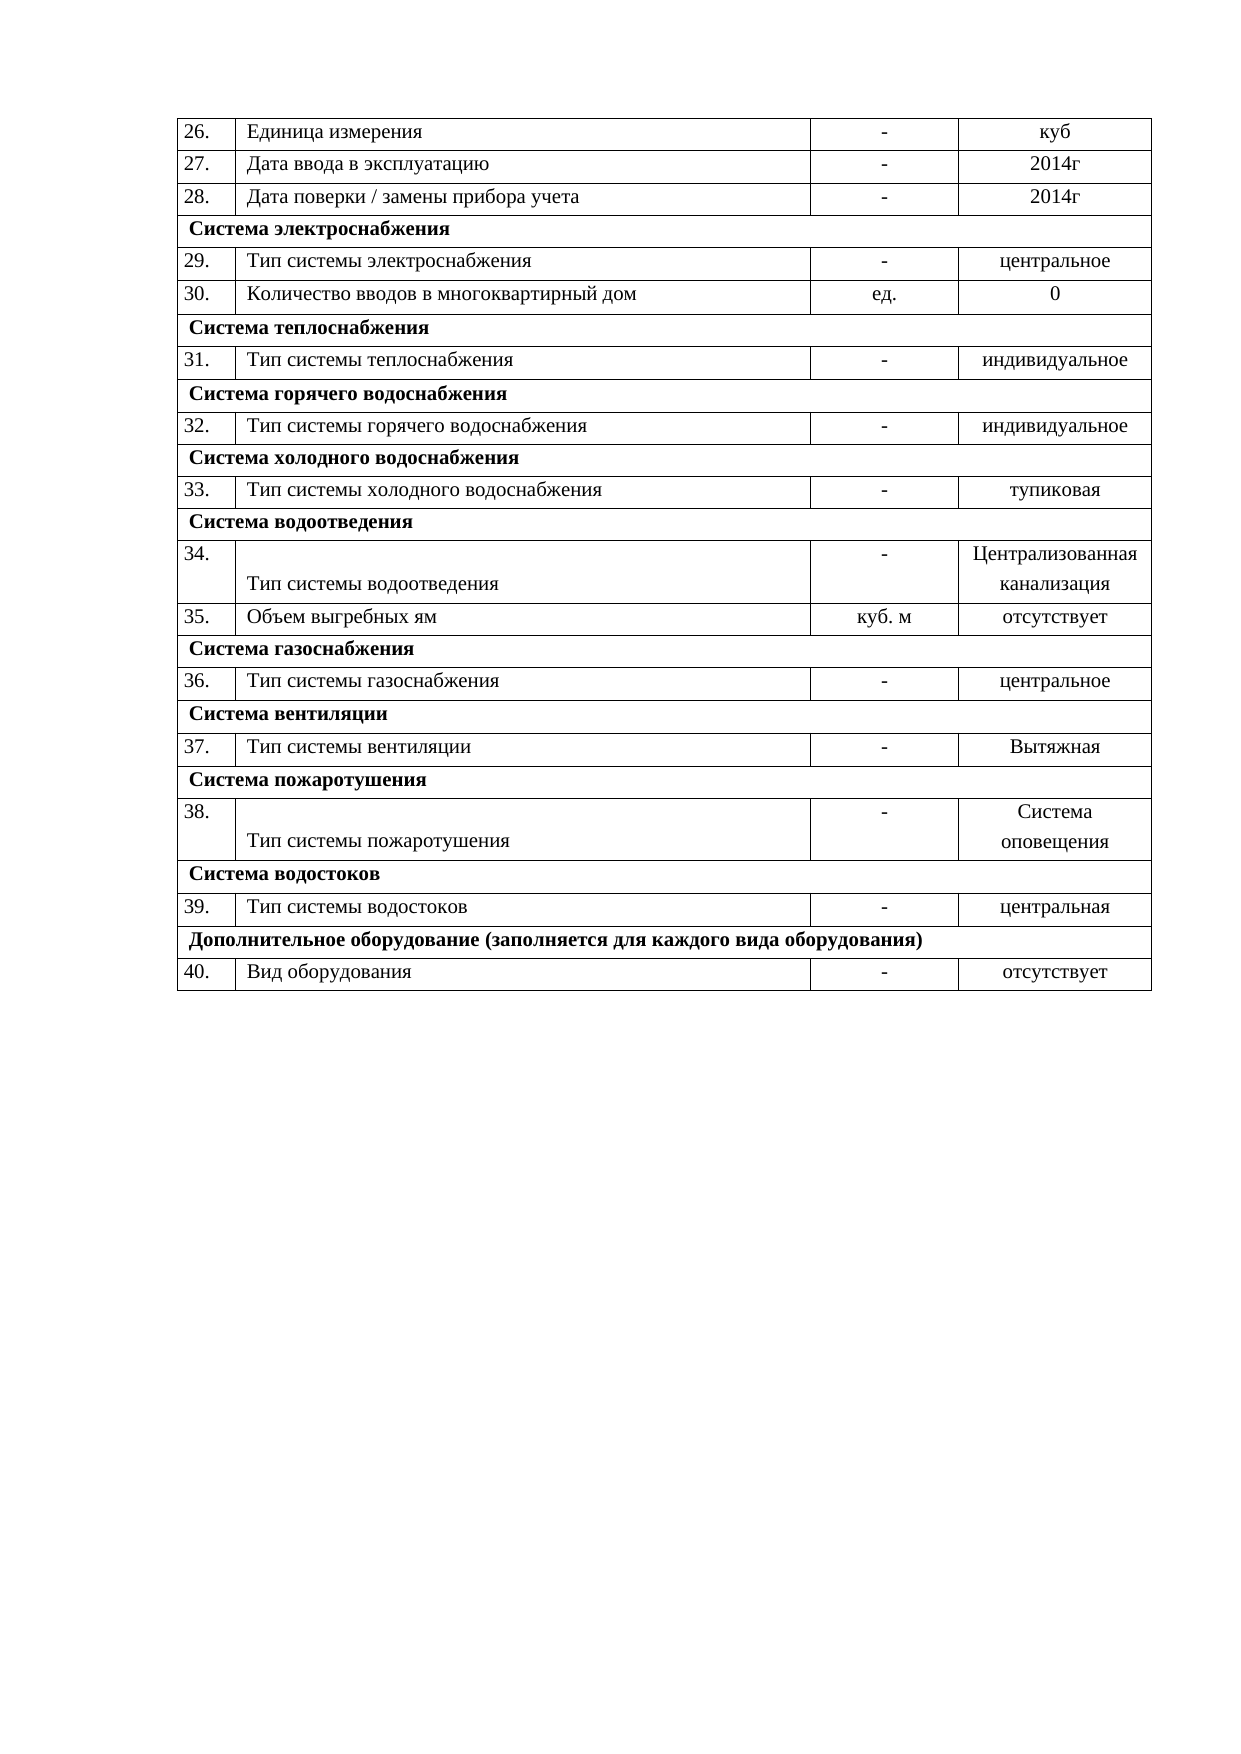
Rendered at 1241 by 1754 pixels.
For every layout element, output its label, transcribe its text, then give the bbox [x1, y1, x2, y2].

table_cell Вытяжная [959, 734, 1151, 766]
table_cell Тип системы горячего водоснабжения [236, 413, 810, 444]
table_cell Тип системы холодного водоснабжения [236, 477, 810, 508]
table_cell Система теплоснабжения [178, 315, 1151, 346]
table_cell Вид оборудования [236, 959, 810, 990]
table_cell [178, 959, 235, 990]
table_cell Система водостоков [178, 861, 1151, 892]
table_cell - [811, 347, 958, 379]
table_cell индивидуальное [959, 413, 1151, 444]
table_cell - [811, 477, 958, 508]
table_cell Дата ввода в эксплуатацию [236, 151, 810, 182]
table_cell Тип системы пожаротушения [236, 799, 810, 860]
table_cell Тип системы газоснабжения [236, 668, 810, 700]
table_cell - [811, 248, 958, 280]
table_cell [178, 541, 235, 602]
table_cell - [811, 799, 958, 860]
table_cell [178, 668, 235, 700]
table_cell Система оповещения [959, 799, 1151, 860]
table_cell [178, 604, 235, 635]
table_cell [178, 347, 235, 379]
table_cell Система газоснабжения [178, 636, 1151, 667]
table_cell 2014г [959, 151, 1151, 182]
table_cell - [811, 151, 958, 182]
table_cell Тип системы водоотведения [236, 541, 810, 602]
table_cell 0 [959, 281, 1151, 314]
table_cell Тип системы водостоков [236, 894, 810, 926]
table_cell - [811, 668, 958, 700]
table_cell индивидуальное [959, 347, 1151, 379]
table_cell куб [959, 119, 1151, 150]
table_cell Система электроснабжения [178, 216, 1151, 247]
table_cell [178, 734, 235, 766]
table_cell центральное [959, 668, 1151, 700]
table_cell - [811, 541, 958, 602]
table_cell Система горячего водоснабжения [178, 380, 1151, 412]
table_cell [178, 151, 235, 182]
table_cell куб. м [811, 604, 958, 635]
table_cell - [811, 184, 958, 215]
table_cell Единица измерения [236, 119, 810, 150]
table_cell [178, 477, 235, 508]
table_cell - [811, 959, 958, 990]
table_cell Система холодного водоснабжения [178, 445, 1151, 476]
table_cell Объем выгребных ям [236, 604, 810, 635]
table_cell - [811, 734, 958, 766]
table_cell Дополнительное оборудование (заполняется для каждого вида оборудования) [178, 927, 1151, 958]
table_cell Дата поверки / замены прибора учета [236, 184, 810, 215]
table_cell [178, 248, 235, 280]
table_cell [178, 119, 235, 150]
table_cell 2014г [959, 184, 1151, 215]
table_cell Централизованная канализация [959, 541, 1151, 602]
table_cell [178, 281, 235, 314]
table_cell центральная [959, 894, 1151, 926]
table_cell тупиковая [959, 477, 1151, 508]
table_cell Тип системы вентиляции [236, 734, 810, 766]
table_cell Система пожаротушения [178, 767, 1151, 798]
table_cell - [811, 119, 958, 150]
table_cell центральное [959, 248, 1151, 280]
table_cell [178, 799, 235, 860]
table_cell - [811, 894, 958, 926]
table_cell отсутствует [959, 604, 1151, 635]
table_cell [178, 413, 235, 444]
table_cell Тип системы теплоснабжения [236, 347, 810, 379]
table_cell - [811, 413, 958, 444]
table_cell Система вентиляции [178, 701, 1151, 732]
table_cell ед. [811, 281, 958, 314]
table_cell [178, 184, 235, 215]
table_cell Количество вводов в многоквартирный дом [236, 281, 810, 314]
table_cell [178, 894, 235, 926]
table_cell Система водоотведения [178, 509, 1151, 540]
table_cell отсутствует [959, 959, 1151, 990]
table_cell Тип системы электроснабжения [236, 248, 810, 280]
